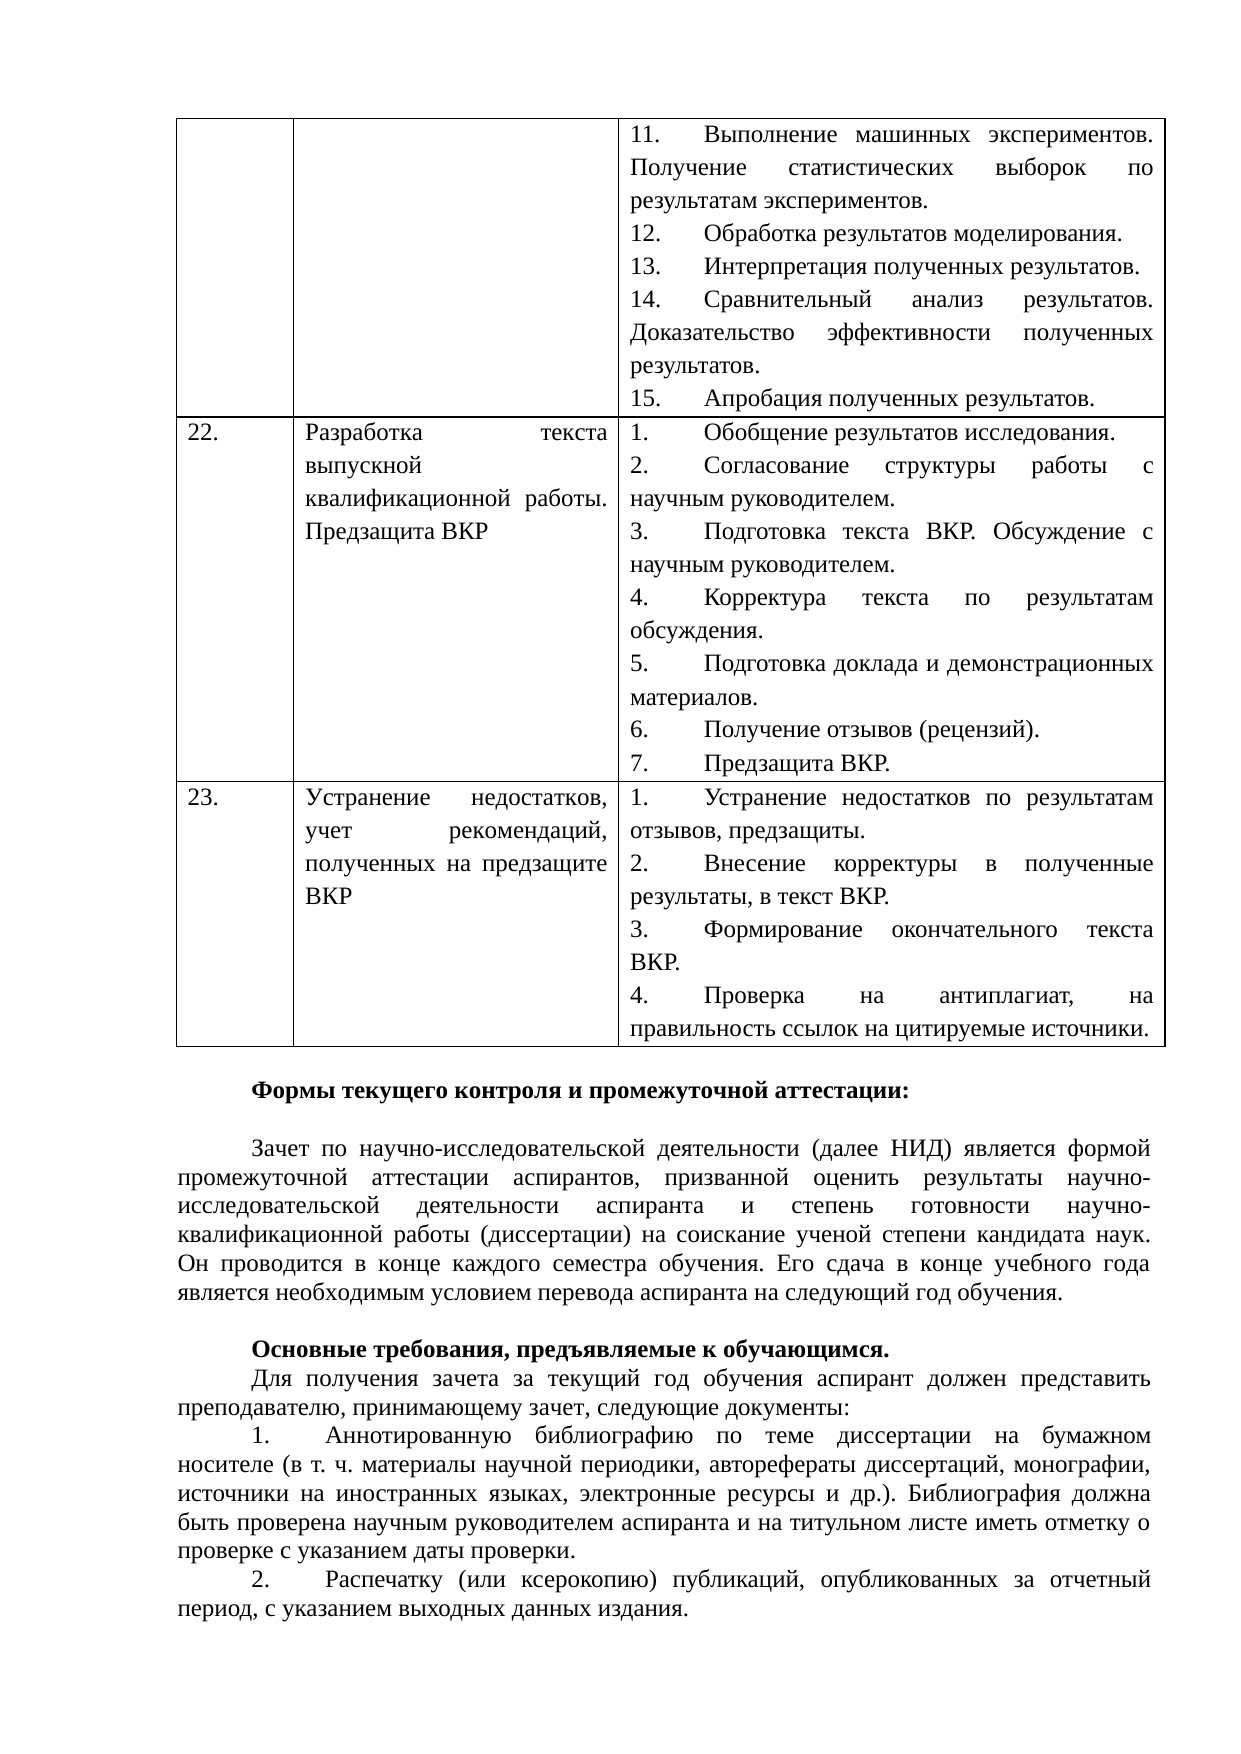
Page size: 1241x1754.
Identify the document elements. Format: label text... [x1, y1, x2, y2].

text Зачет по научно-исследовательской деятельности (далее НИД) является формой промежуточной аттестации аспирантов, призванной оценить результаты научно-исследовательской деятельности аспиранта и степень готовности научно-квалификационной работы (диссертации) на соискание ученой степени кандидата наук. Он проводится в конце каждого семестра обучения. Его сдача в конце учебного года является необходимым условием перевода аспиранта на следующий год обучения. [177, 1133, 1152, 1306]
list Распечатку (или ксерокопию) публикаций, опубликованных за отчетный период, с указанием выходных данных издания. [177, 1564, 1152, 1622]
table_cell Устранение недостатков по результатам отзывов, предзащиты. Внесение корректуры в полученные результаты, в текст ВКР. Формирование окончательного текста ВКР. Проверка на антиплагиат, на правильность ссылок на цитируемые источники. [619, 782, 1164, 1046]
table_cell Разработка текста выпускной квалификационной работы. Предзащита ВКР [294, 418, 618, 781]
table_cell Устранение недостатков, учет рекомендаций, полученных на предзащите ВКР [294, 782, 618, 1046]
text Основные требования, предъявляемые к обучающимся. [177, 1334, 1152, 1363]
text Для получения зачета за текущий год обучения аспирант должен представить преподавателю, принимающему зачет, следующие документы: [177, 1363, 1152, 1421]
table_cell [177, 119, 293, 416]
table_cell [619, 119, 1164, 416]
table_cell Обобщение результатов исследования. Согласование структуры работы с научным руководителем. Подготовка текста ВКР. Обсуждение с научным руководителем. Корректура текста по результатам обсуждения. Подготовка доклада и демонстрационных материалов. Получение отзывов (рецензий). Предзащита ВКР. [619, 418, 1164, 781]
list Аннотированную библиографию по теме диссертации на бумажном носителе (в т. ч. материалы научной периодики, авторефераты диссертаций, монографии, источники на иностранных языках, электронные ресурсы и др.). Библиография должна быть проверена научным руководителем аспиранта и на титульном листе иметь отметку о проверке с указанием даты проверки. [177, 1421, 1152, 1564]
table_cell [177, 782, 293, 1046]
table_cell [294, 119, 618, 416]
text Формы текущего контроля и промежуточной аттестации: [177, 1076, 1152, 1104]
table_cell [177, 418, 293, 781]
